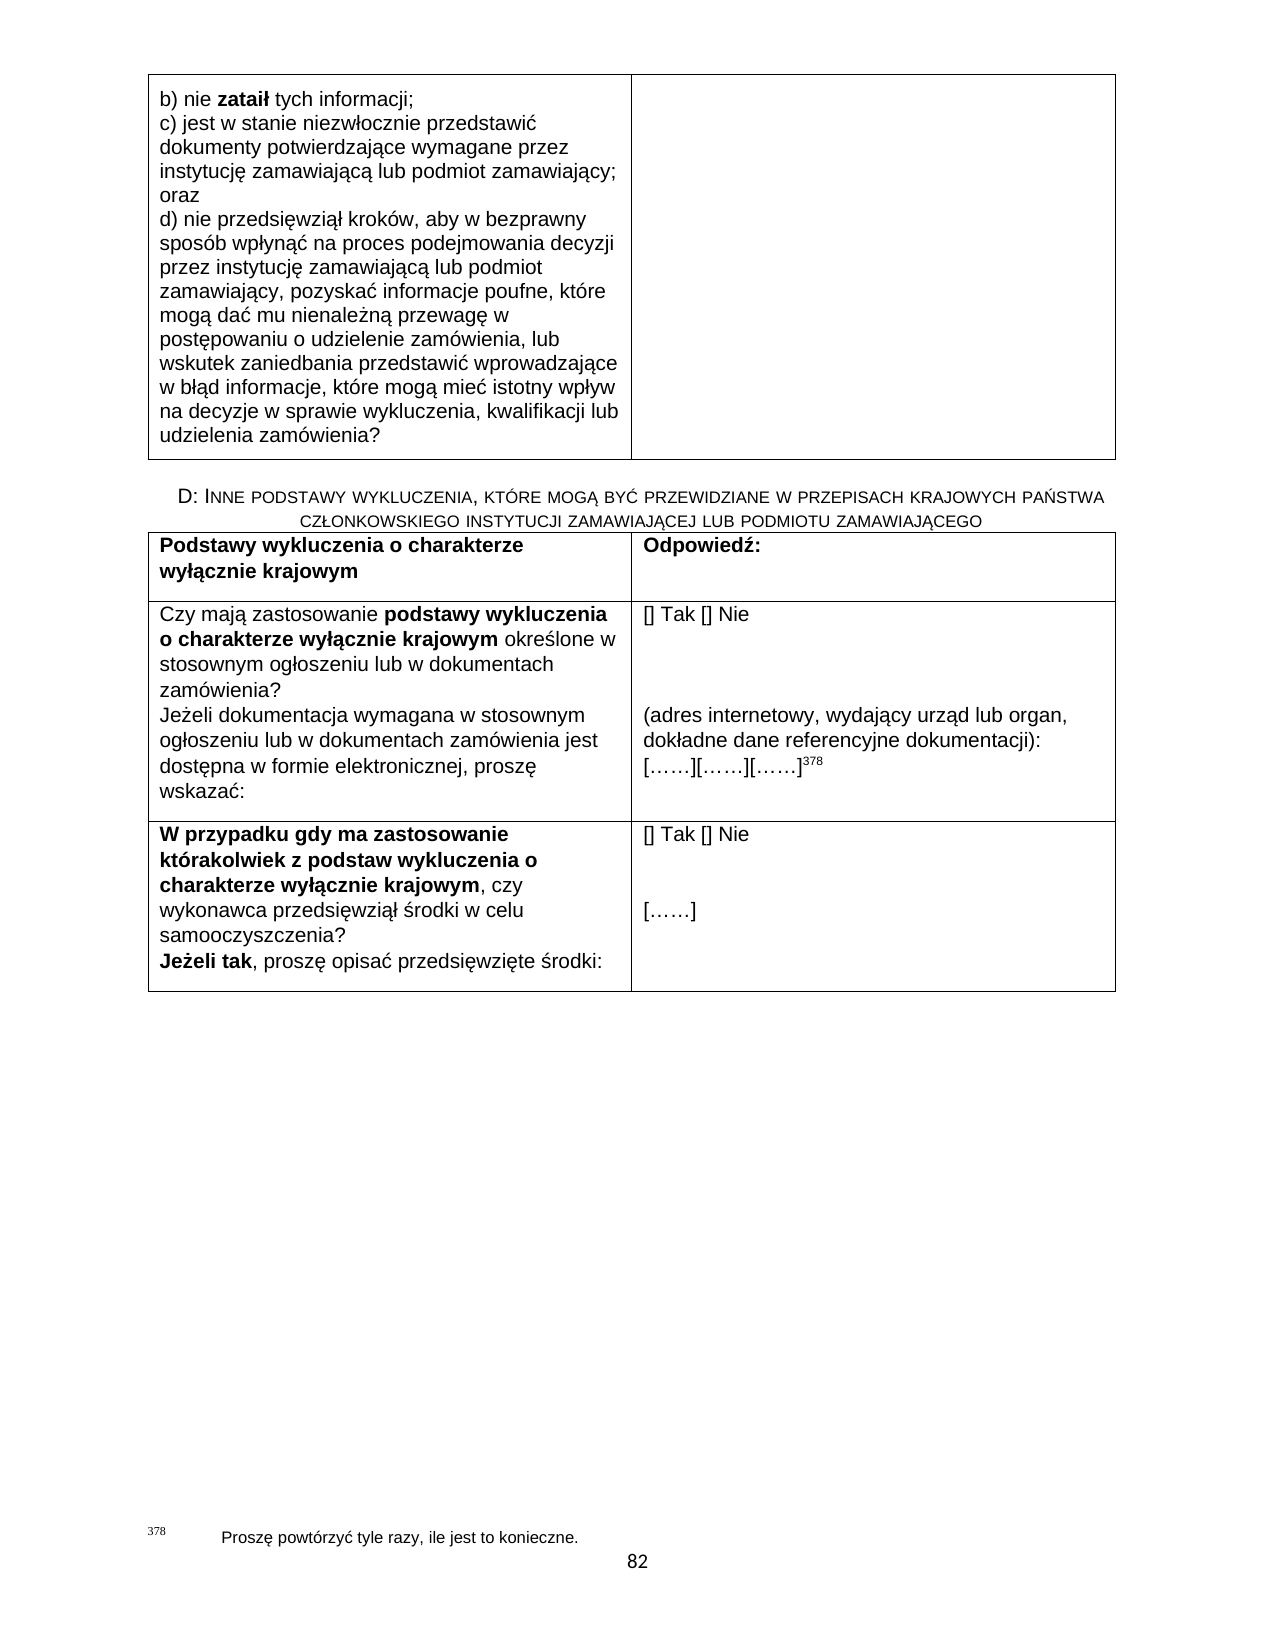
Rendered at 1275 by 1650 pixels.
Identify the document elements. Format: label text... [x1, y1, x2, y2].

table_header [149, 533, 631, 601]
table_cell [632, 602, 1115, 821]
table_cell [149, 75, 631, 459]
title D: Inne podstawy wykluczenia, które mogą być przewidziane w przepisach krajowych państwa członkowskiego instytucji zamawiającej lub podmiotu zamawiającego [147, 484, 1134, 532]
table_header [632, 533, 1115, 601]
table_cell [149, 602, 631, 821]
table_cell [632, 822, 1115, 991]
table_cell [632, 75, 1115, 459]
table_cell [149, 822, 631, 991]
